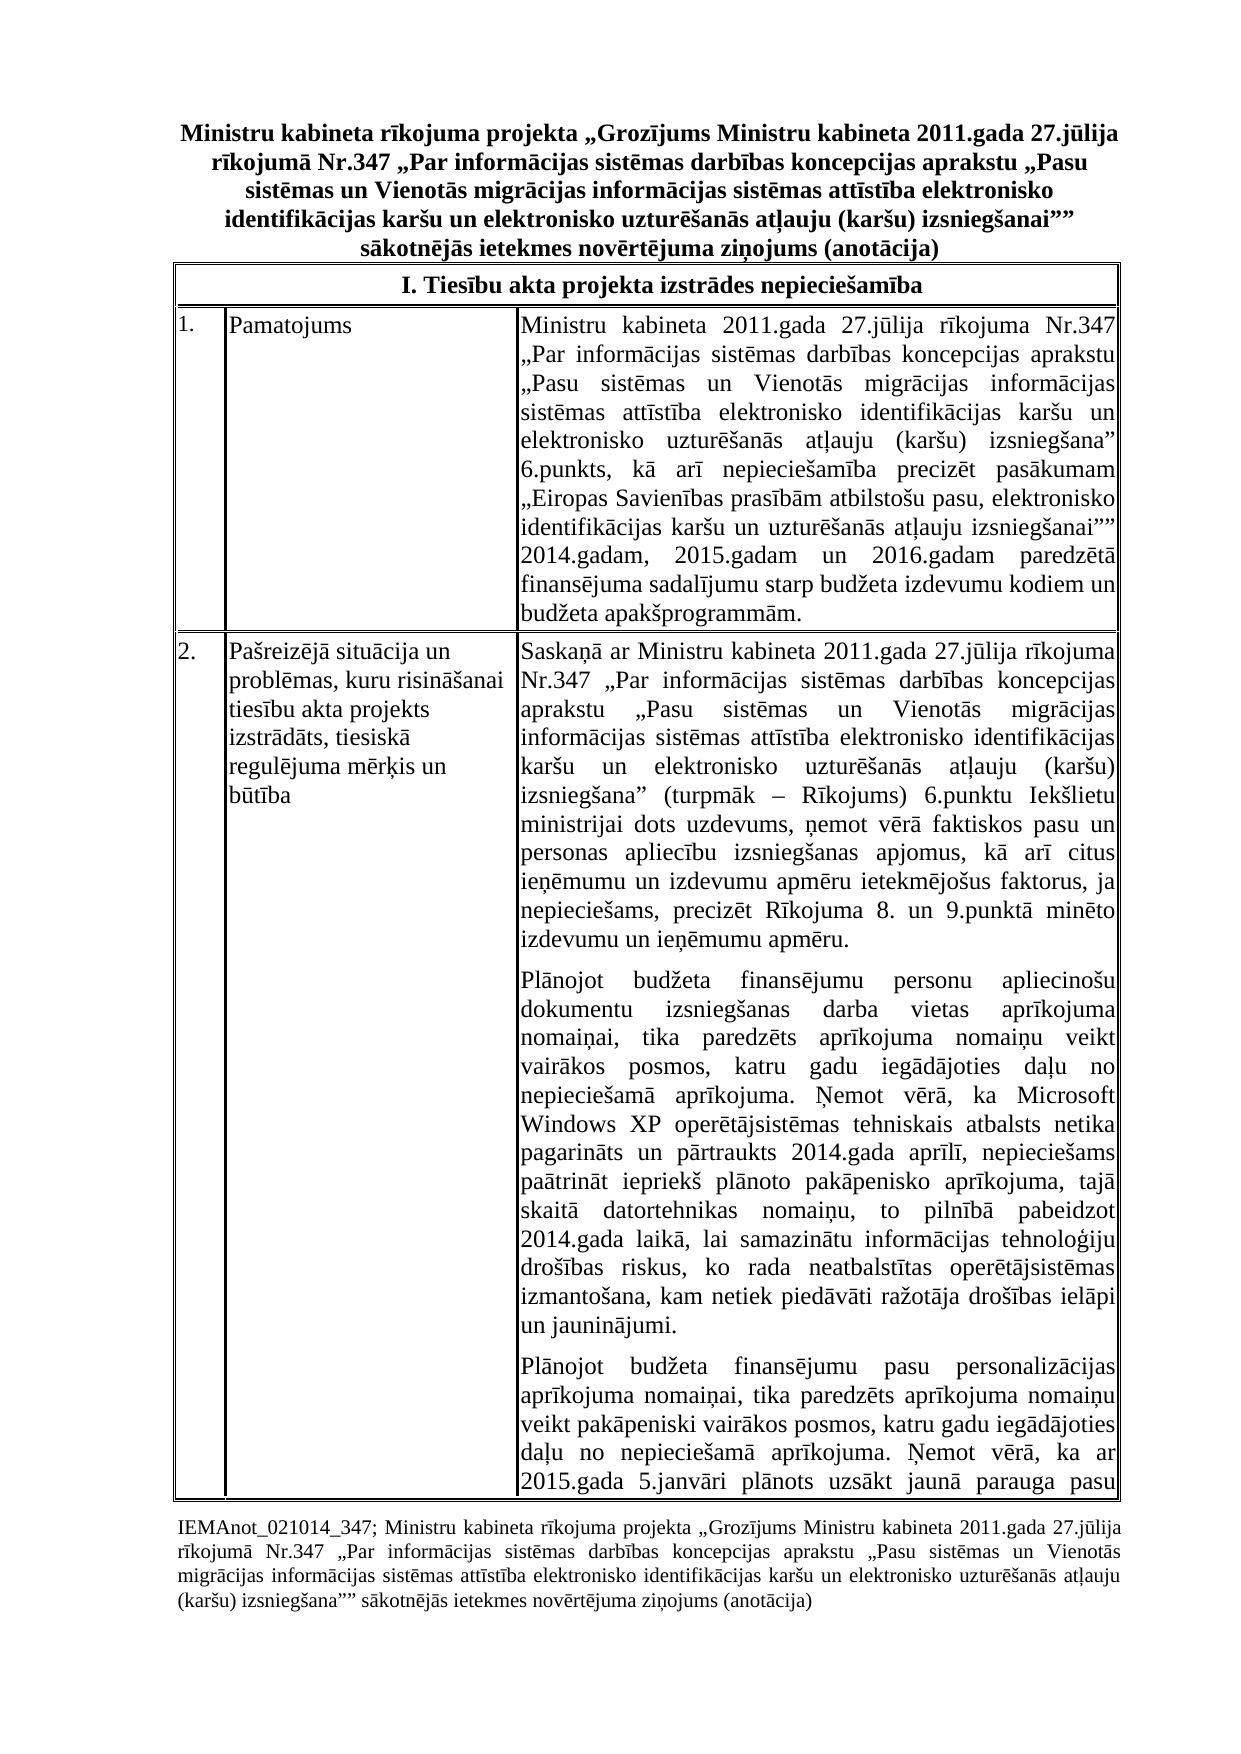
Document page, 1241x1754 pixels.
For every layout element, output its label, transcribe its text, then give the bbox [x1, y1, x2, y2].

table_header I. Tiesību akta projekta izstrādes nepieciešamība [176, 265, 1117, 304]
table_cell 1. [176, 304, 224, 630]
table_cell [225, 633, 517, 1498]
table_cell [517, 630, 1119, 1498]
table_cell 2. [174, 630, 225, 1498]
table_cell Ministru kabineta 2011.gada 27.jūlija rīkojuma Nr.347 „Par informācijas sistēmas darbības koncepcijas aprakstu „Pasu sistēmas un Vienotās migrācijas informācijas sistēmas attīstība elektronisko identifikācijas karšu un elektronisko uzturēšanās atļauju (karšu) izsniegšana” 6.punkts, kā arī nepieciešamība precizēt pasākumam „Eiropas Savienības prasībām atbilstošu pasu, elektronisko identifikācijas karšu un uzturēšanās atļauju izsniegšanai”” 2014.gadam, 2015.gadam un 2016.gadam paredzētā finansējuma sadalījumu starp budžeta izdevumu kodiem un budžeta apakšprogrammām. [519, 304, 1118, 630]
table_cell Pamatojums [227, 308, 516, 630]
text Ministru kabineta rīkojuma projekta „Grozījums Ministru kabineta 2011.gada 27.jūlija rīkojumā Nr.347 „Par informācijas sistēmas darbības koncepcijas aprakstu „Pasu sistēmas un Vienotās migrācijas informācijas sistēmas attīstība elektronisko identifikācijas karšu un elektronisko uzturēšanās atļauju (karšu) izsniegšanai”” sākotnējās ietekmes novērtējuma (anotācija) [177, 118, 1122, 262]
